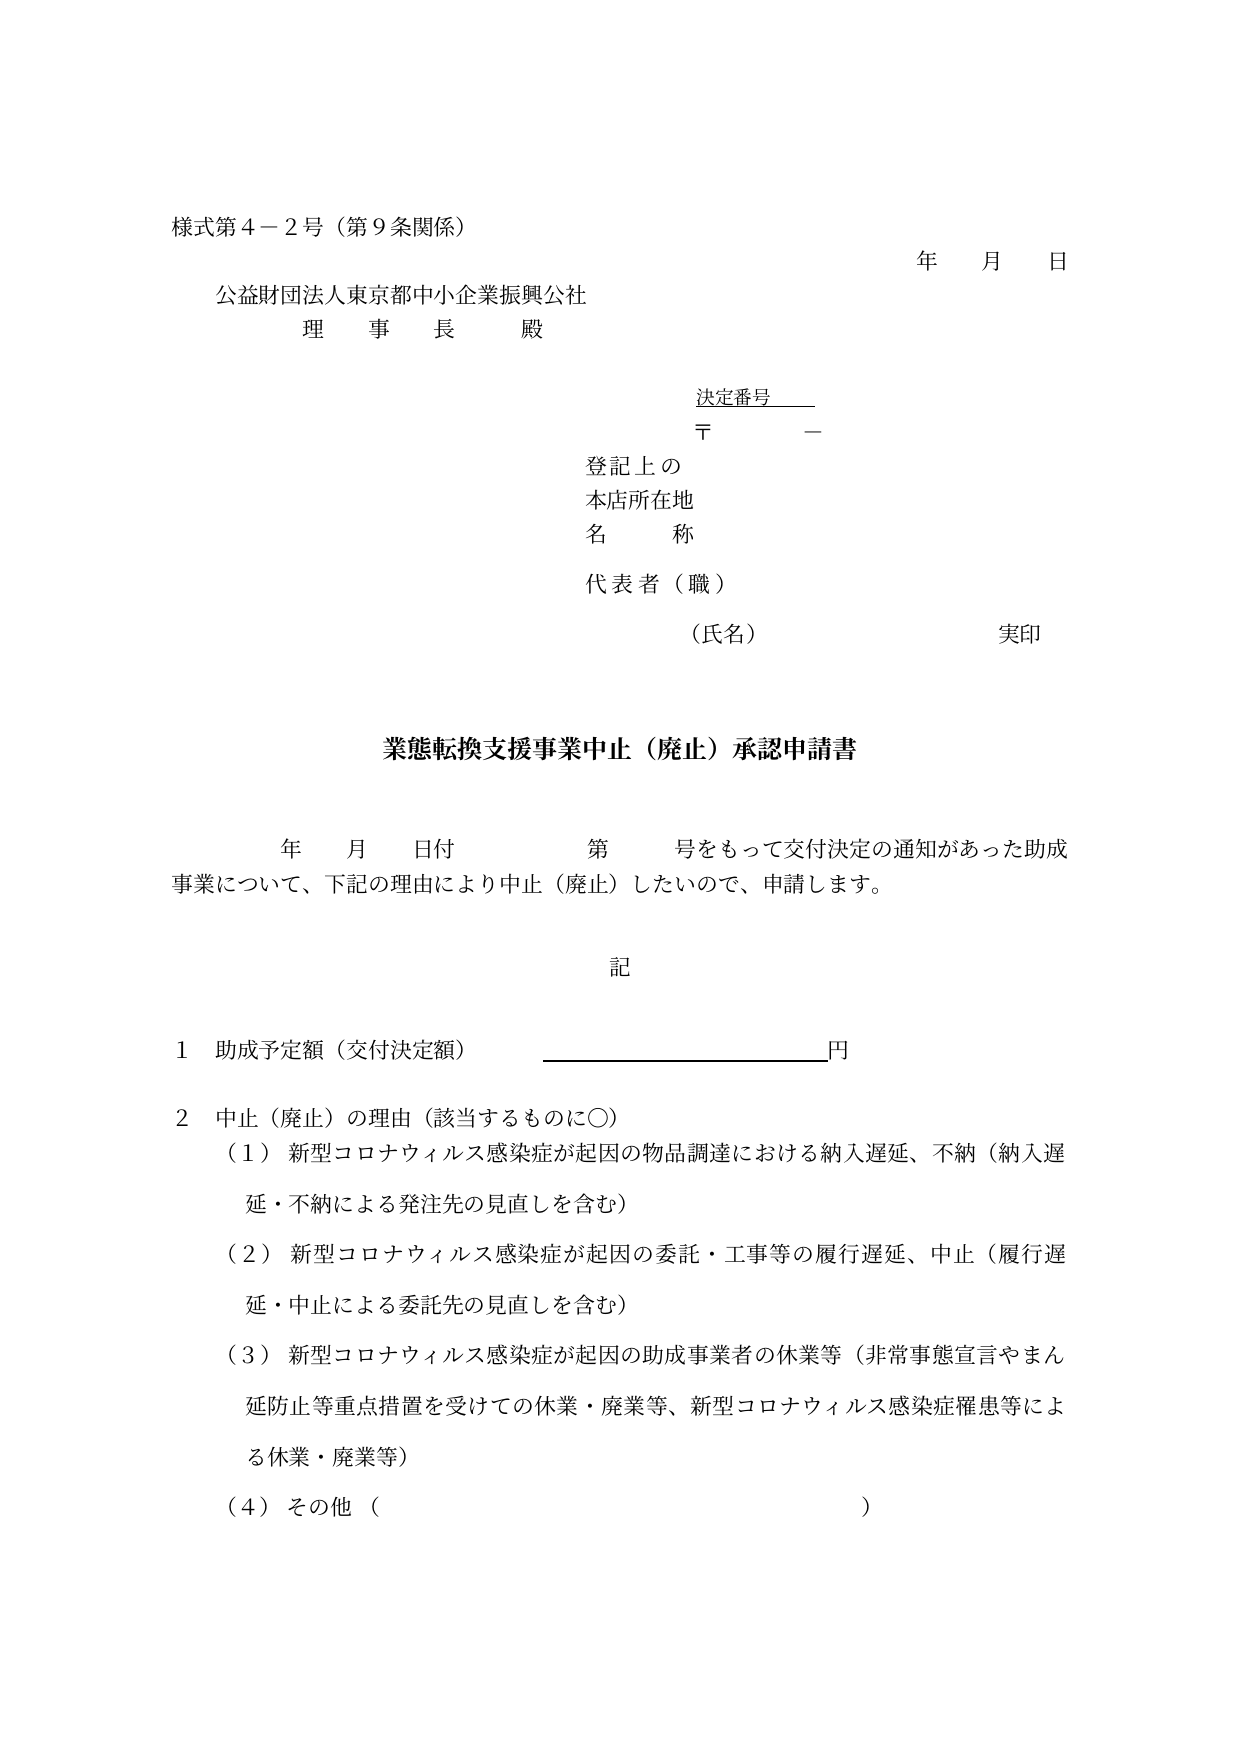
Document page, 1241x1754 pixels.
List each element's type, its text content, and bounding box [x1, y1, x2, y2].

text （３） 新型コロナウィルス感染症が起因の助成事業者の休業等（非常事態宣言やまん延防止等重点措置を受けての休業・廃業等、新型コロナウィルス感染症罹患等による休業・廃業等） [215, 1337, 1069, 1473]
text 名 称 [585, 516, 1025, 550]
subtitle 記 [171, 949, 1069, 983]
text 公益財団法人東京都中小企業振興公社 [171, 277, 1069, 311]
text 本店所在地 [585, 482, 1069, 516]
text （４） その他 （ ） [215, 1489, 1069, 1523]
text 理 事 長 殿 [171, 311, 1069, 345]
text ２ 中止（廃止）の理由（該当するものに〇） [171, 1100, 1069, 1134]
text １ 助成予定額（交付決定額） 円 [171, 1032, 1069, 1066]
text （２） 新型コロナウィルス感染症が起因の委託・工事等の履行遅延、中止（履行遅延・中止による委託先の見直しを含む） [215, 1236, 1069, 1321]
text 代表者（職） [585, 566, 1069, 600]
text 業態転換支援事業中止（廃止）承認申請書 [171, 714, 1069, 782]
text （氏名） 実印 [171, 616, 1069, 650]
text 決定番号 [171, 379, 1069, 413]
text （１） 新型コロナウィルス感染症が起因の物品調達における納入遅延、不納（納入遅延・不納による発注先の見直しを含む） [215, 1134, 1069, 1220]
text 年 月 日 [171, 243, 1069, 277]
text 〒 － [693, 413, 1069, 448]
text 様式第４－２号（第９条関係） [171, 208, 1069, 243]
text 登記上の [585, 448, 1069, 482]
text 令和 年 月 日付 東中事経第 号をもって交付決定の通知があった助成事業について、下記の理由により中止（廃止）したいので、申請します。 [171, 831, 1069, 900]
